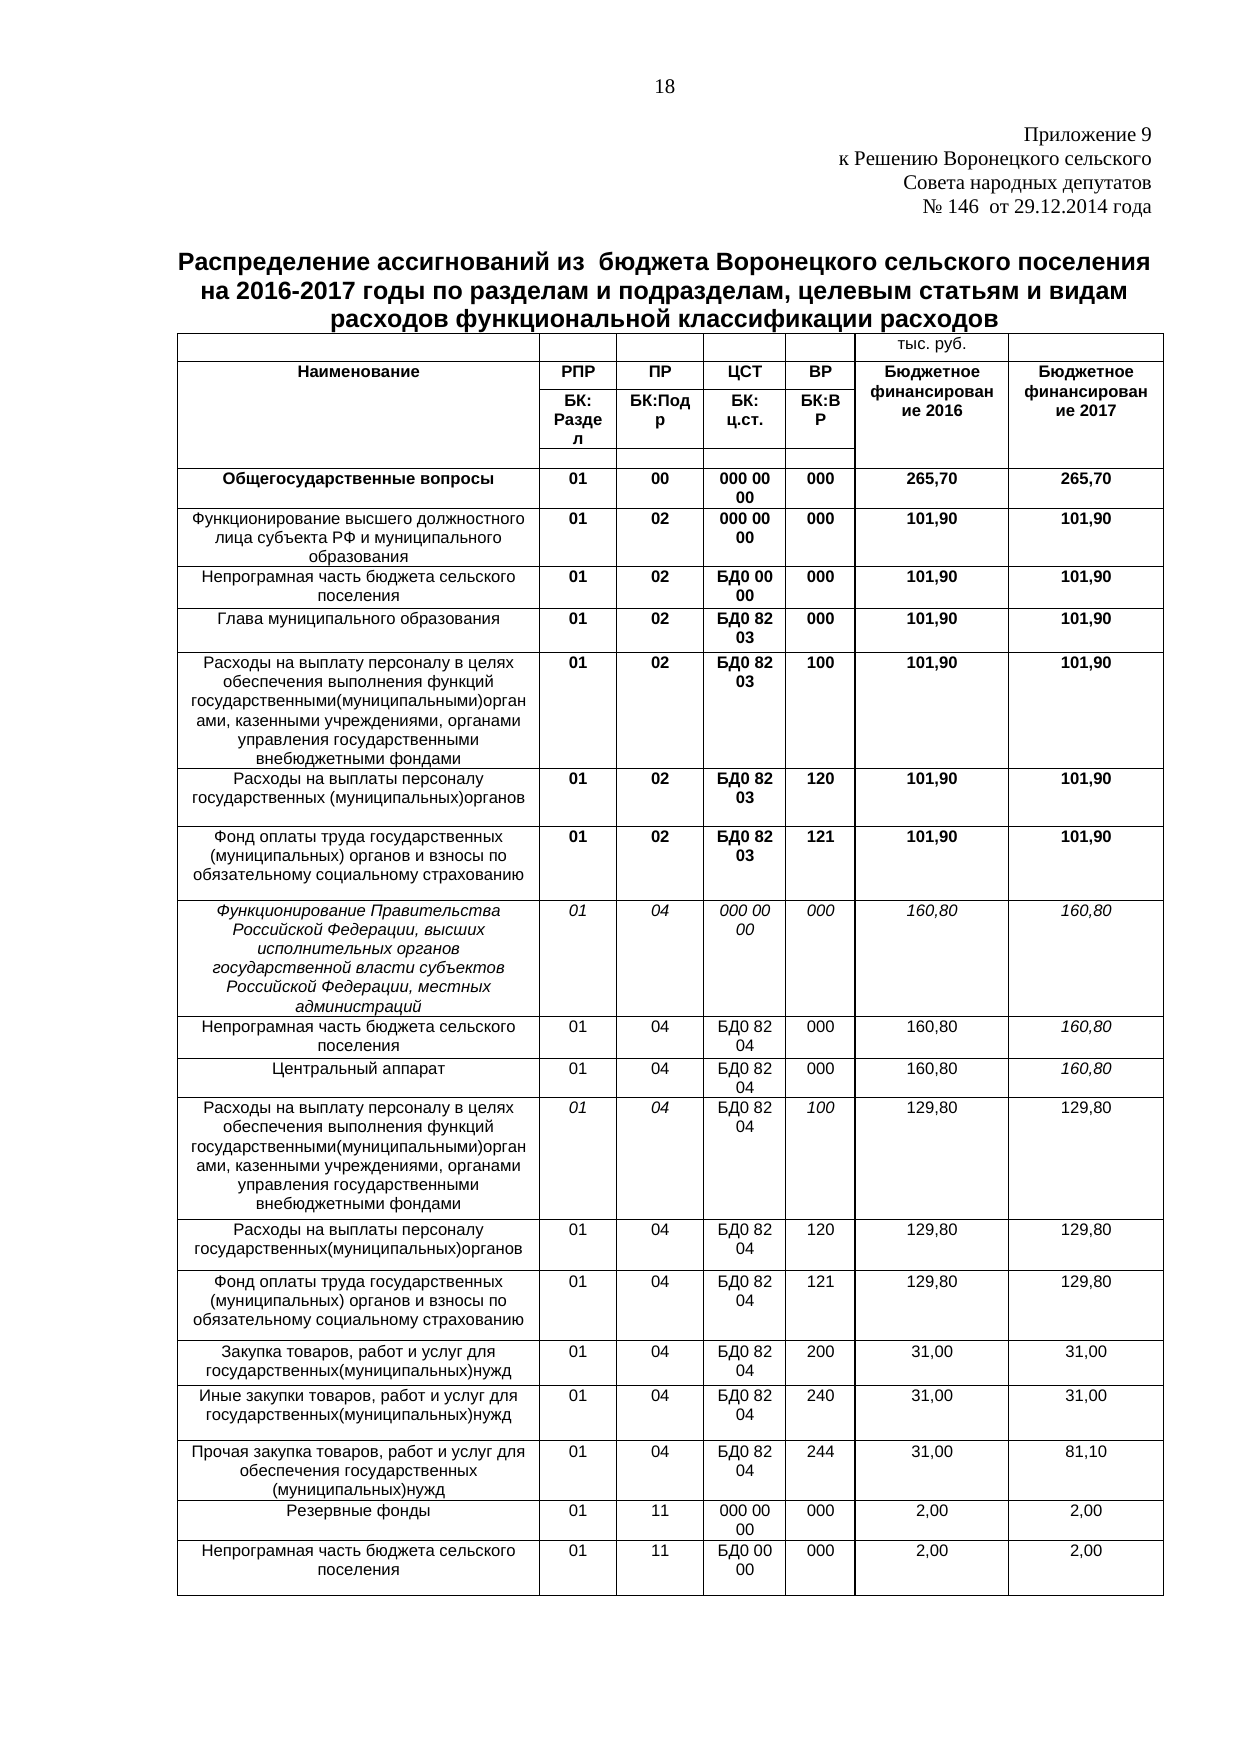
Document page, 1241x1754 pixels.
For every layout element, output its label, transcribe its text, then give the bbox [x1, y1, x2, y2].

table_cell 01 [540, 1059, 616, 1097]
table_cell 101,90 [1009, 769, 1163, 826]
table_cell 000 [786, 567, 854, 608]
table_cell 101,90 [856, 609, 1008, 652]
table_cell Закупка товаров, работ и услуг для государственных(муниципальных)нужд [178, 1341, 539, 1385]
table_cell Иные закупки товаров, работ и услуг для государственных(муниципальных)нужд [178, 1386, 539, 1440]
table_cell 100 [786, 1098, 854, 1219]
text Распределение ассигнований из бюджета Воронецкого сельского поселения на 2016-2017 годы по разделам и подразделам, целевым статьям и видам расходов функциональной классификации расходов [177, 247, 1152, 333]
table_cell 000 [786, 609, 854, 652]
table_cell 000 [786, 1017, 854, 1058]
table_cell 101,90 [1009, 567, 1163, 608]
table_cell 2,00 [856, 1541, 1008, 1595]
table_cell 000 [786, 1059, 854, 1097]
table_cell 000 00 00 [704, 469, 785, 507]
table_cell 240 [786, 1386, 854, 1440]
table_cell 31,00 [856, 1341, 1008, 1385]
table_cell 04 [617, 1220, 703, 1270]
table_header [540, 334, 616, 361]
table_cell 04 [617, 1059, 703, 1097]
table_cell Функционирование высшего должностного лица субъекта РФ и муниципального образования [178, 509, 539, 566]
table_cell 04 [617, 1386, 703, 1440]
table_cell 04 [617, 1017, 703, 1058]
table_cell 160,80 [1009, 901, 1163, 1016]
table_cell 000 [786, 509, 854, 566]
table_cell ЦСТ [704, 362, 785, 389]
table_cell 04 [617, 1341, 703, 1385]
table_cell Непрограмная часть бюджета сельского поселения [178, 1541, 539, 1595]
table_header [786, 334, 854, 361]
table_cell 01 [540, 1541, 616, 1595]
table_cell 01 [540, 1441, 616, 1499]
table_cell БД0 82 04 [704, 1017, 785, 1058]
table_header [1009, 334, 1163, 361]
table_cell Фонд оплаты труда государственных (муниципальных) органов и взносы по обязательному социальному страхованию [178, 827, 539, 899]
table_cell 265,70 [1009, 469, 1163, 507]
table_cell 01 [540, 1017, 616, 1058]
table_cell 101,90 [856, 567, 1008, 608]
table_cell 31,00 [856, 1441, 1008, 1499]
table_cell 000 [786, 1541, 854, 1595]
table_cell 101,90 [1009, 609, 1163, 652]
table_cell 01 [540, 827, 616, 899]
table_cell 31,00 [1009, 1386, 1163, 1440]
table_cell БК: Раздел [540, 390, 616, 448]
table_cell [540, 449, 616, 468]
table_cell 31,00 [856, 1386, 1008, 1440]
table_cell 01 [540, 1098, 616, 1219]
table_cell 02 [617, 509, 703, 566]
table_cell 01 [540, 1220, 616, 1270]
table_cell 129,80 [856, 1271, 1008, 1340]
table_cell 01 [540, 1386, 616, 1440]
table_header [704, 334, 785, 361]
table_cell Функционирование Правительства Российской Федерации, высших исполнительных органов государственной власти субъектов Российской Федерации, местных администраций [178, 901, 539, 1016]
table_cell БД0 82 04 [704, 1341, 785, 1385]
table_cell 121 [786, 1271, 854, 1340]
table_cell 02 [617, 653, 703, 768]
table_cell [704, 449, 785, 468]
table_cell 11 [617, 1501, 703, 1540]
table_cell 101,90 [856, 653, 1008, 768]
table_cell 160,80 [856, 1017, 1008, 1058]
table_cell Расходы на выплаты персоналу государственных (муниципальных)органов [178, 769, 539, 826]
table_cell 000 [786, 1501, 854, 1540]
table_cell Резервные фонды [178, 1501, 539, 1540]
table_header [178, 334, 539, 361]
table_cell 121 [786, 827, 854, 899]
table_cell 000 00 00 [704, 901, 785, 1016]
table_cell 2,00 [1009, 1541, 1163, 1595]
table_cell 244 [786, 1441, 854, 1499]
table_cell БД0 82 03 [704, 609, 785, 652]
table_cell 101,90 [856, 509, 1008, 566]
table_cell 11 [617, 1541, 703, 1595]
table_cell 2,00 [856, 1501, 1008, 1540]
table_cell 000 [786, 901, 854, 1016]
table_cell БД0 82 04 [704, 1271, 785, 1340]
table_cell 120 [786, 769, 854, 826]
table_cell 000 00 00 [704, 509, 785, 566]
table_cell Общегосударственные вопросы [178, 469, 539, 507]
table_cell Непрограмная часть бюджета сельского поселения [178, 567, 539, 608]
table_cell 120 [786, 1220, 854, 1270]
table_cell 000 [786, 469, 854, 507]
table_cell 129,80 [856, 1220, 1008, 1270]
text к Решению Воронецкого сельского [177, 146, 1152, 170]
table_cell 265,70 [856, 469, 1008, 507]
table_cell БД0 82 04 [704, 1441, 785, 1499]
text № 146 от 29.12.2014 года [177, 194, 1152, 218]
table_cell БД0 82 03 [704, 827, 785, 899]
table_cell БД0 82 03 [704, 769, 785, 826]
table_cell БК:ВР [786, 390, 854, 448]
table_header [617, 334, 703, 361]
table_cell 01 [540, 901, 616, 1016]
table_cell БД0 82 04 [704, 1386, 785, 1440]
table_cell 01 [540, 1271, 616, 1340]
table_cell БД0 82 04 [704, 1059, 785, 1097]
table_cell 04 [617, 1441, 703, 1499]
table_cell 101,90 [1009, 827, 1163, 899]
table_cell 02 [617, 567, 703, 608]
table_cell 129,80 [1009, 1271, 1163, 1340]
table_cell 01 [540, 609, 616, 652]
table_cell 101,90 [856, 769, 1008, 826]
table_cell Расходы на выплату персоналу в целях обеспечения выполнения функций государственными(муниципальными)органами, казенными учреждениями, органами управления государственными внебюджетными фондами [178, 653, 539, 768]
table_cell 101,90 [1009, 509, 1163, 566]
table_cell 101,90 [856, 827, 1008, 899]
table_cell 160,80 [856, 901, 1008, 1016]
table_cell Расходы на выплату персоналу в целях обеспечения выполнения функций государственными(муниципальными)органами, казенными учреждениями, органами управления государственными внебюджетными фондами [178, 1098, 539, 1219]
table_cell 01 [540, 469, 616, 507]
table_cell Глава муниципального образования [178, 609, 539, 652]
table_cell 129,80 [856, 1098, 1008, 1219]
table_cell 01 [540, 567, 616, 608]
table_cell ПР [617, 362, 703, 389]
table_cell 01 [540, 509, 616, 566]
table_cell 04 [617, 1098, 703, 1219]
table_cell Расходы на выплаты персоналу государственных(муниципальных)органов [178, 1220, 539, 1270]
table_cell [617, 449, 703, 468]
table_cell 100 [786, 653, 854, 768]
table_cell Непрограмная часть бюджета сельского поселения [178, 1017, 539, 1058]
table_cell 160,80 [1009, 1059, 1163, 1097]
text Совета народных депутатов [177, 170, 1152, 194]
table_cell 01 [540, 1501, 616, 1540]
table_cell 02 [617, 827, 703, 899]
table_cell 02 [617, 769, 703, 826]
table_cell 81,10 [1009, 1441, 1163, 1499]
table_cell БД0 00 00 [704, 567, 785, 608]
table_cell Фонд оплаты труда государственных (муниципальных) органов и взносы по обязательному социальному страхованию [178, 1271, 539, 1340]
table_cell 129,80 [1009, 1098, 1163, 1219]
table_cell 2,00 [1009, 1501, 1163, 1540]
table_cell Прочая закупка товаров, работ и услуг для обеспечения государственных (муниципальных)нужд [178, 1441, 539, 1499]
table_cell БД0 82 04 [704, 1098, 785, 1219]
table_cell 01 [540, 653, 616, 768]
table_cell Бюджетное финансирование 2017 [1009, 362, 1163, 468]
table_cell 129,80 [1009, 1220, 1163, 1270]
table_cell 101,90 [1009, 653, 1163, 768]
table_cell Центральный аппарат [178, 1059, 539, 1097]
table_cell 02 [617, 609, 703, 652]
table_cell ВР [786, 362, 854, 389]
text Приложение 9 [177, 122, 1152, 146]
table_cell 04 [617, 901, 703, 1016]
table_cell 01 [540, 1341, 616, 1385]
table_cell 160,80 [856, 1059, 1008, 1097]
table_cell 31,00 [1009, 1341, 1163, 1385]
table_cell БД0 00 00 [704, 1541, 785, 1595]
table_cell 04 [617, 1271, 703, 1340]
table_header тыс. руб. [856, 334, 1008, 361]
table_cell РПР [540, 362, 616, 389]
table_cell БД0 82 03 [704, 653, 785, 768]
table_cell 01 [540, 769, 616, 826]
table_cell БК: ц.ст. [704, 390, 785, 448]
table_cell 000 00 00 [704, 1501, 785, 1540]
table_cell 200 [786, 1341, 854, 1385]
table_cell БК:Подр [617, 390, 703, 448]
table_cell Наименование [178, 362, 539, 468]
table_cell Бюджетное финансирование 2016 [856, 362, 1008, 468]
table_cell 00 [617, 469, 703, 507]
table_cell 160,80 [1009, 1017, 1163, 1058]
table_cell БД0 82 04 [704, 1220, 785, 1270]
table_cell [786, 449, 854, 468]
